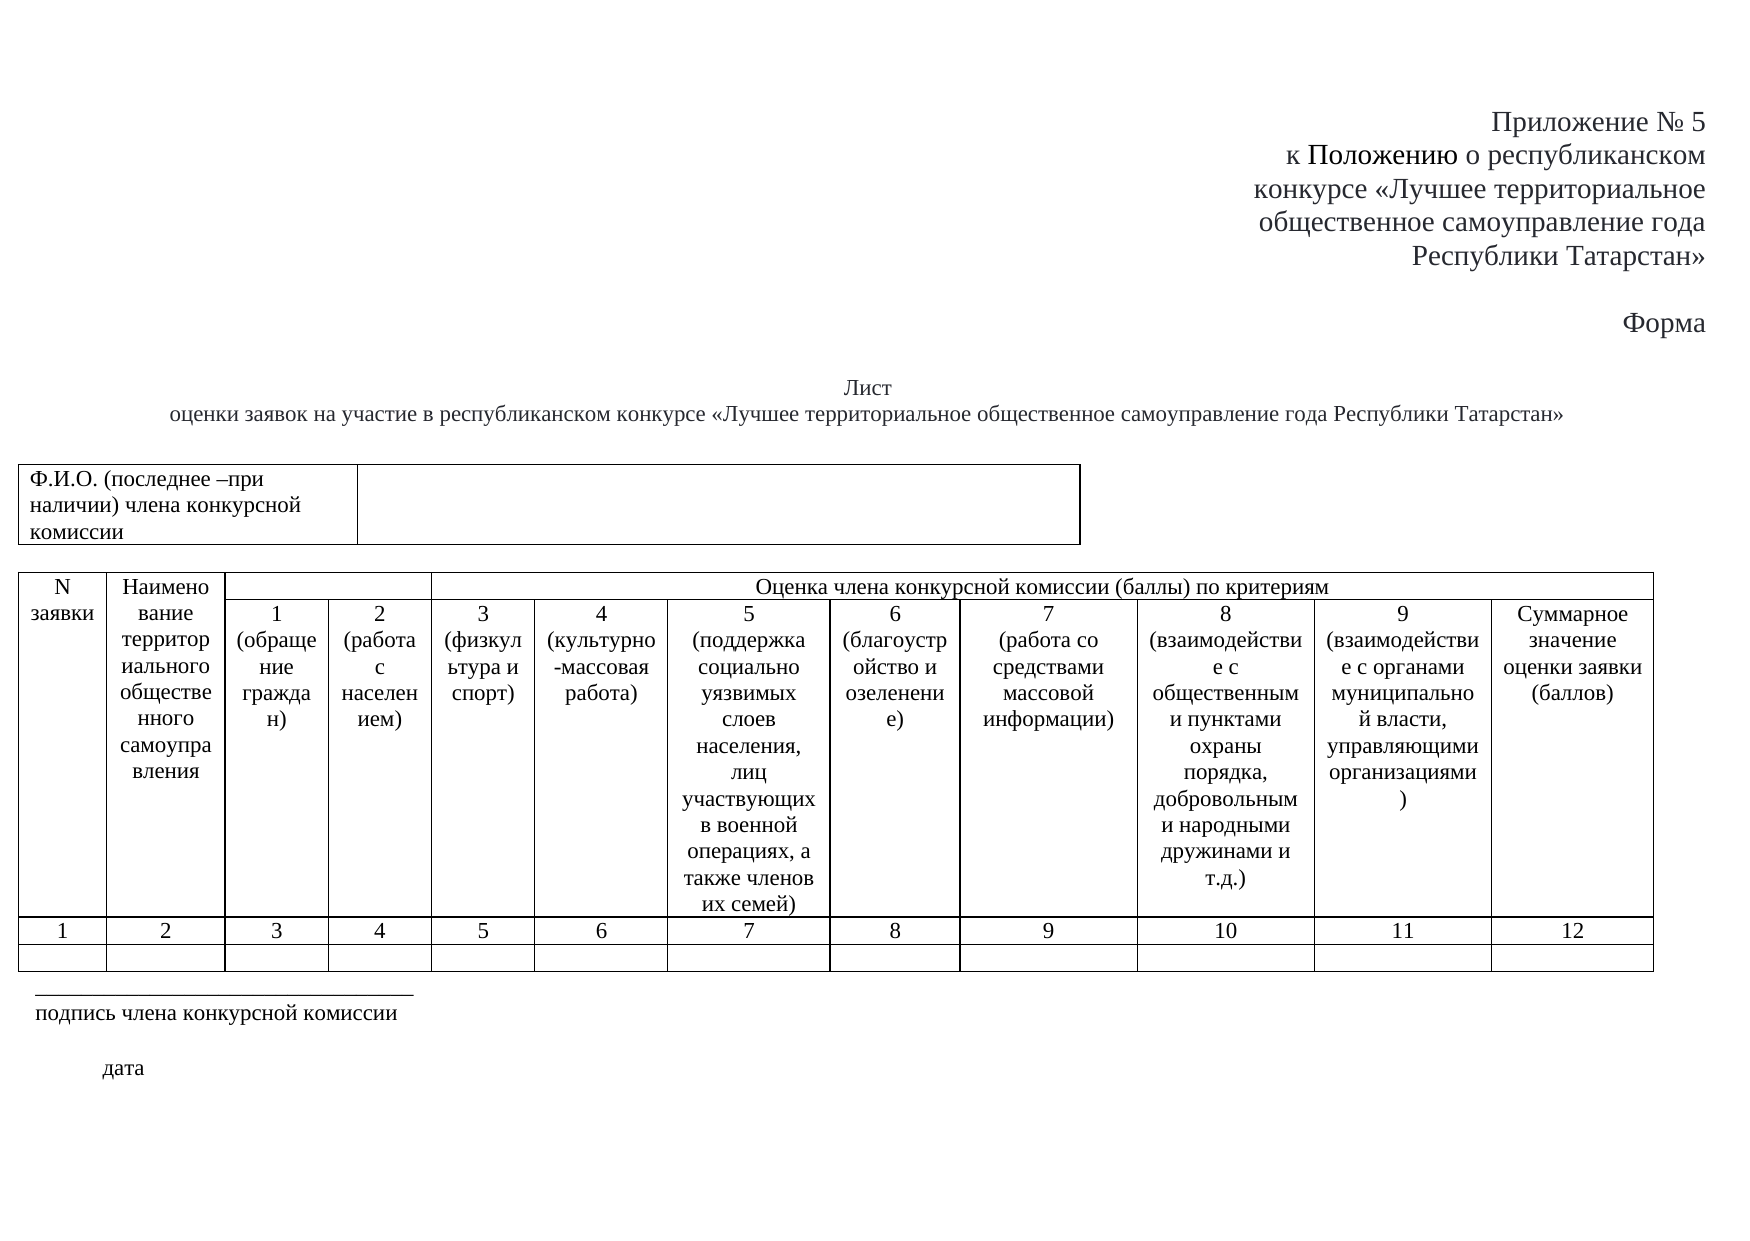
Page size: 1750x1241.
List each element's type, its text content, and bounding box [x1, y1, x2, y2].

table_cell 1 (обращение граждан) [226, 600, 328, 916]
table_cell [535, 945, 667, 971]
table_cell 3 (физкультура и спорт) [432, 600, 534, 916]
table_cell 12 [1492, 918, 1653, 944]
table_cell 3 [226, 918, 328, 944]
table_header [226, 573, 431, 599]
text подпись члена конкурсной комиссии [29, 998, 1706, 1025]
table_cell 4 (культурно-массовая работа) [535, 600, 667, 916]
table_cell 11 [1315, 918, 1491, 944]
table_cell 6 [535, 918, 667, 944]
table_cell [329, 945, 431, 971]
table_cell 9 (взаимодействие с органами муниципальной власти, управляющими организациями) [1315, 600, 1491, 916]
text Форма [29, 305, 1706, 338]
table_cell [1492, 945, 1653, 971]
table_cell [19, 945, 106, 971]
subtitle Лист оценки заявок на участие в республиканском конкурсе «Лучшее территориальное общественное самоуправление года Республики Татарстан» [29, 374, 1706, 427]
table_cell Суммарное значение оценки заявки (баллов) [1492, 600, 1653, 916]
table_cell [831, 945, 959, 971]
table_cell [1315, 945, 1491, 971]
table_cell 5 [432, 918, 534, 944]
table_cell 9 [961, 918, 1137, 944]
table_cell 8 [831, 918, 959, 944]
table_cell 5 (поддержка социально уязвимых слоев населения, лиц участвующих в военной операциях, а также членов их семей) [668, 600, 829, 916]
table_cell [961, 945, 1137, 971]
table_header N заявки [19, 573, 106, 916]
table_cell 7 [668, 918, 829, 944]
table_cell [107, 945, 224, 971]
table_cell 2 (работа с населением) [329, 600, 431, 916]
table_cell 4 [329, 918, 431, 944]
text дата [29, 1054, 1706, 1080]
table_cell 6 (благоустройство и озеленение) [831, 600, 959, 916]
table_header Наименование территориального общественного самоуправления [107, 573, 224, 916]
table_cell 8 (взаимодействие с общественными пунктами охраны порядка, добровольными народными дружинами и т.д.) [1138, 600, 1314, 916]
table_cell [226, 945, 328, 971]
table_cell [432, 945, 534, 971]
table_cell [668, 945, 829, 971]
text Приложение № 5 к Положению о республиканском конкурсе «Лучшее территориальное общественное самоуправление года Республики Татарстан» [29, 104, 1706, 271]
table_cell 10 [1138, 918, 1314, 944]
table_header Оценка члена конкурсной комиссии (баллы) по критериям [432, 573, 1653, 599]
table_cell 7 (работа со средствами массовой информации) [961, 600, 1137, 916]
table_cell 2 [107, 918, 224, 944]
table_header [358, 465, 1079, 544]
table_cell [1138, 945, 1314, 971]
table_header Ф.И.О. (последнее –при наличии) члена конкурсной комиссии [19, 465, 357, 544]
table_cell 1 [19, 918, 106, 944]
text _________________________________ [29, 972, 1706, 998]
